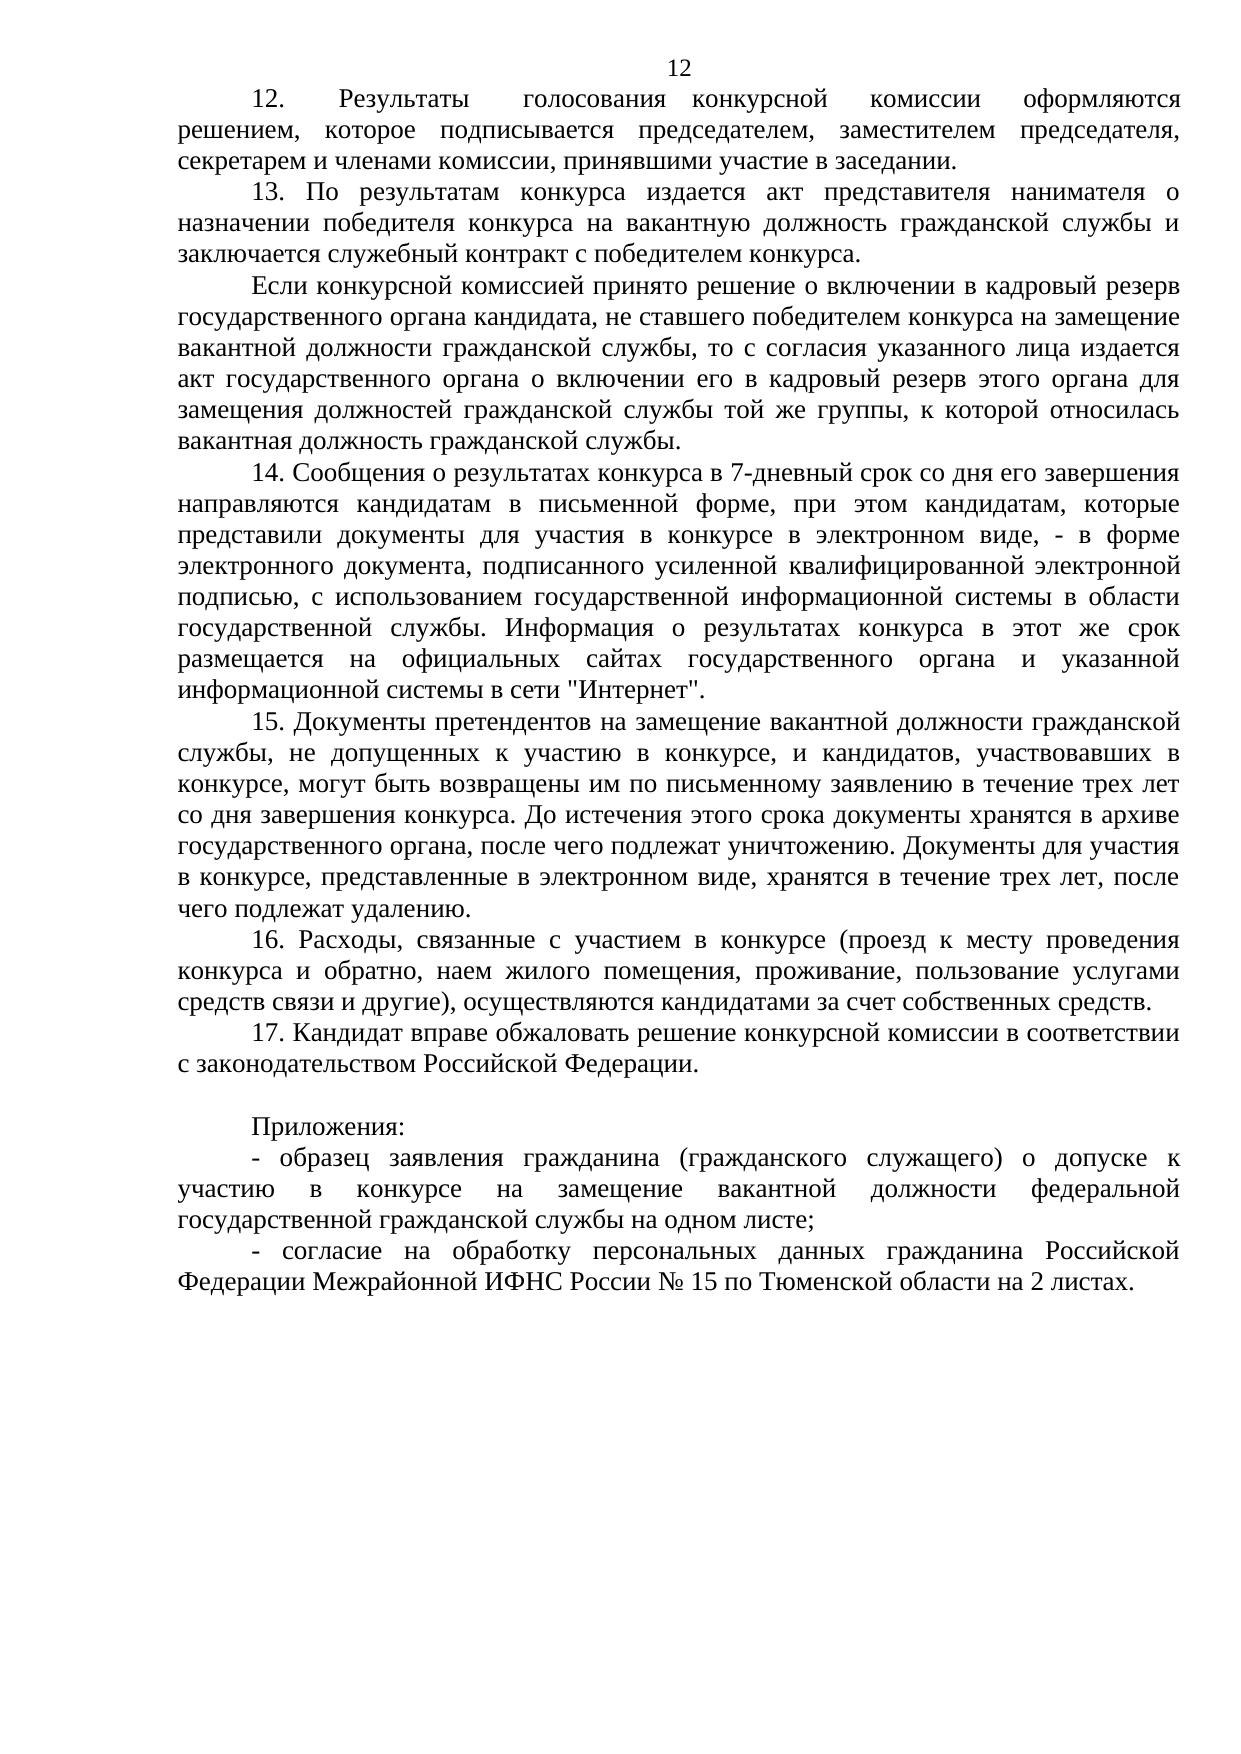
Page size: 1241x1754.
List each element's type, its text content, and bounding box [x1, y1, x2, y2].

text - образец заявления гражданина (гражданского служащего) о допуске к участию в конкурсе на замещение вакантной должности федеральной государственной гражданской службы на одном листе; [177, 1141, 1181, 1234]
text Если конкурсной комиссией принято решение о включении в кадровый резерв государственного органа кандидата, не ставшего победителем конкурса на замещение вакантной должности гражданской службы, то с согласия указанного лица издается акт государственного органа о включении его в кадровый резерв этого органа для замещения должностей гражданской службы той же группы, к которой относилась вакантная должность гражданской службы. [177, 269, 1181, 456]
text 16. Расходы, связанные с участием в конкурсе (проезд к месту проведения конкурса и обратно, наем жилого помещения, проживание, пользование услугами средств связи и другие), осуществляются кандидатами за счет собственных средств. [177, 923, 1181, 1016]
text 13. По результатам конкурса издается акт представителя нанимателя о назначении победителя конкурса на вакантную должность гражданской службы и заключается служебный контракт с победителем конкурса. [177, 175, 1181, 269]
text - согласие на обработку персональных данных гражданина Российской Федерации Межрайонной ИФНС России № 15 по Тюменской области на 2 листах. [177, 1234, 1181, 1297]
text 17. Кандидат вправе обжаловать решение конкурсной комиссии в соответствии с законодательством Российской Федерации. [177, 1016, 1181, 1078]
text 15. Документы претендентов на замещение вакантной должности гражданской службы, не допущенных к участию в конкурсе, и кандидатов, участвовавших в конкурсе, могут быть возвращены им по письменному заявлению в течение трех лет со дня завершения конкурса. До истечения этого срока документы хранятся в архиве государственного органа, после чего подлежат уничтожению. Документы для участия в конкурсе, представленные в электронном виде, хранятся в течение трех лет, после чего подлежат удалению. [177, 705, 1181, 923]
text 12. Результаты голосования конкурсной комиссии оформляются решением, которое подписывается председателем, заместителем председателя, секретарем и членами комиссии, принявшими участие в заседании. [177, 82, 1181, 175]
text 14. Сообщения о результатах конкурса в 7-дневный срок со дня его завершения направляются кандидатам в письменной форме, при этом кандидатам, которые представили документы для участия в конкурсе в электронном виде, - в форме электронного документа, подписанного усиленной квалифицированной электронной подписью, с использованием государственной информационной системы в области государственной службы. Информация о результатах конкурса в этот же срок размещается на официальных сайтах государственного органа и указанной информационной системы в сети "Интернет". [177, 456, 1181, 705]
text Приложения: [177, 1110, 1181, 1141]
